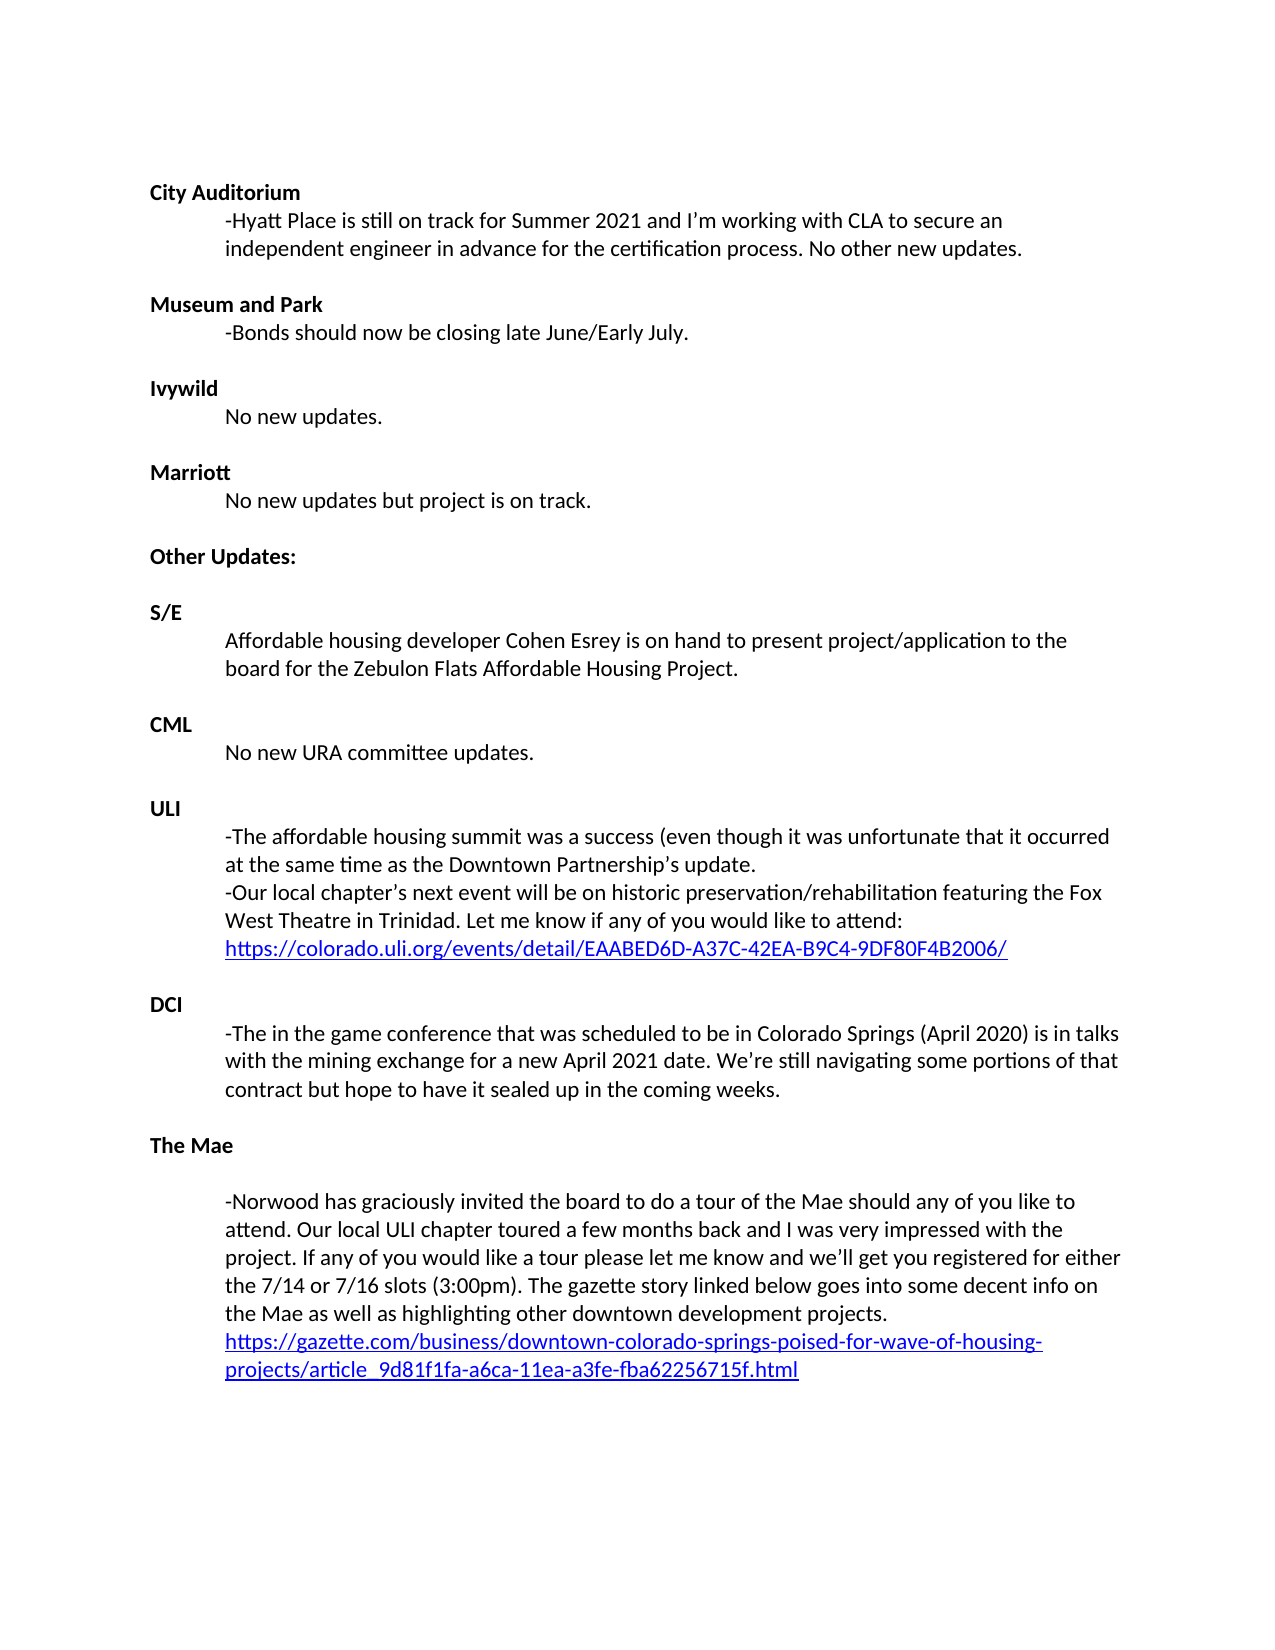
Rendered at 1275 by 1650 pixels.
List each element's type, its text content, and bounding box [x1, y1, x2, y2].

text No new updates but project is on track. [225, 486, 1125, 514]
text No new URA committee updates. [225, 738, 1125, 766]
text ULI [150, 794, 1125, 822]
text -Bonds should now be closing late June/Early July. [225, 318, 1125, 346]
text https://gazette.com/business/downtown-colorado-springs-poised-for-wave-of-housing-projects/article_9d81f1fa-a6ca-11ea-a3fe-fba62256715f.html [225, 1327, 1125, 1383]
text S/E [150, 598, 1125, 626]
text No new updates. [225, 402, 1125, 430]
text The Mae [150, 1131, 1125, 1159]
text -The in the game conference that was scheduled to be in Colorado Springs (April 2020) is in talks with the mining exchange for a new April 2021 date. We’re still navigating some portions of that contract but hope to have it sealed up in the coming weeks. [225, 1019, 1125, 1103]
text Marriott [150, 458, 1125, 486]
text Affordable housing developer Cohen Esrey is on hand to present project/application to the board for the Zebulon Flats Affordable Housing Project. [225, 626, 1125, 682]
text Ivywild [150, 374, 1125, 402]
text Museum and Park [150, 290, 1125, 318]
text CML [150, 710, 1125, 738]
text -The affordable housing summit was a success (even though it was unfortunate that it occurred at the same time as the Downtown Partnership’s update. [225, 822, 1125, 878]
text DCI [150, 991, 1125, 1019]
text -Hyatt Place is still on track for Summer 2021 and I’m working with CLA to secure an independent engineer in advance for the certification process. No other new updates. [225, 206, 1125, 262]
text -Norwood has graciously invited the board to do a tour of the Mae should any of you like to attend. Our local ULI chapter toured a few months back and I was very impressed with the project. If any of you would like a tour please let me know and we’ll get you registered for either the 7/14 or 7/16 slots (3:00pm). The gazette story linked below goes into some decent info on the Mae as well as highlighting other downtown development projects. [225, 1187, 1125, 1327]
text City Auditorium [150, 178, 1125, 206]
text -Our local chapter’s next event will be on historic preservation/rehabilitation featuring the Fox West Theatre in Trinidad. Let me know if any of you would like to attend: [225, 878, 1125, 934]
text Other Updates: [150, 542, 1125, 570]
text https://colorado.uli.org/events/detail/EAABED6D-A37C-42EA-B9C4-9DF80F4B2006/ [225, 934, 1125, 963]
